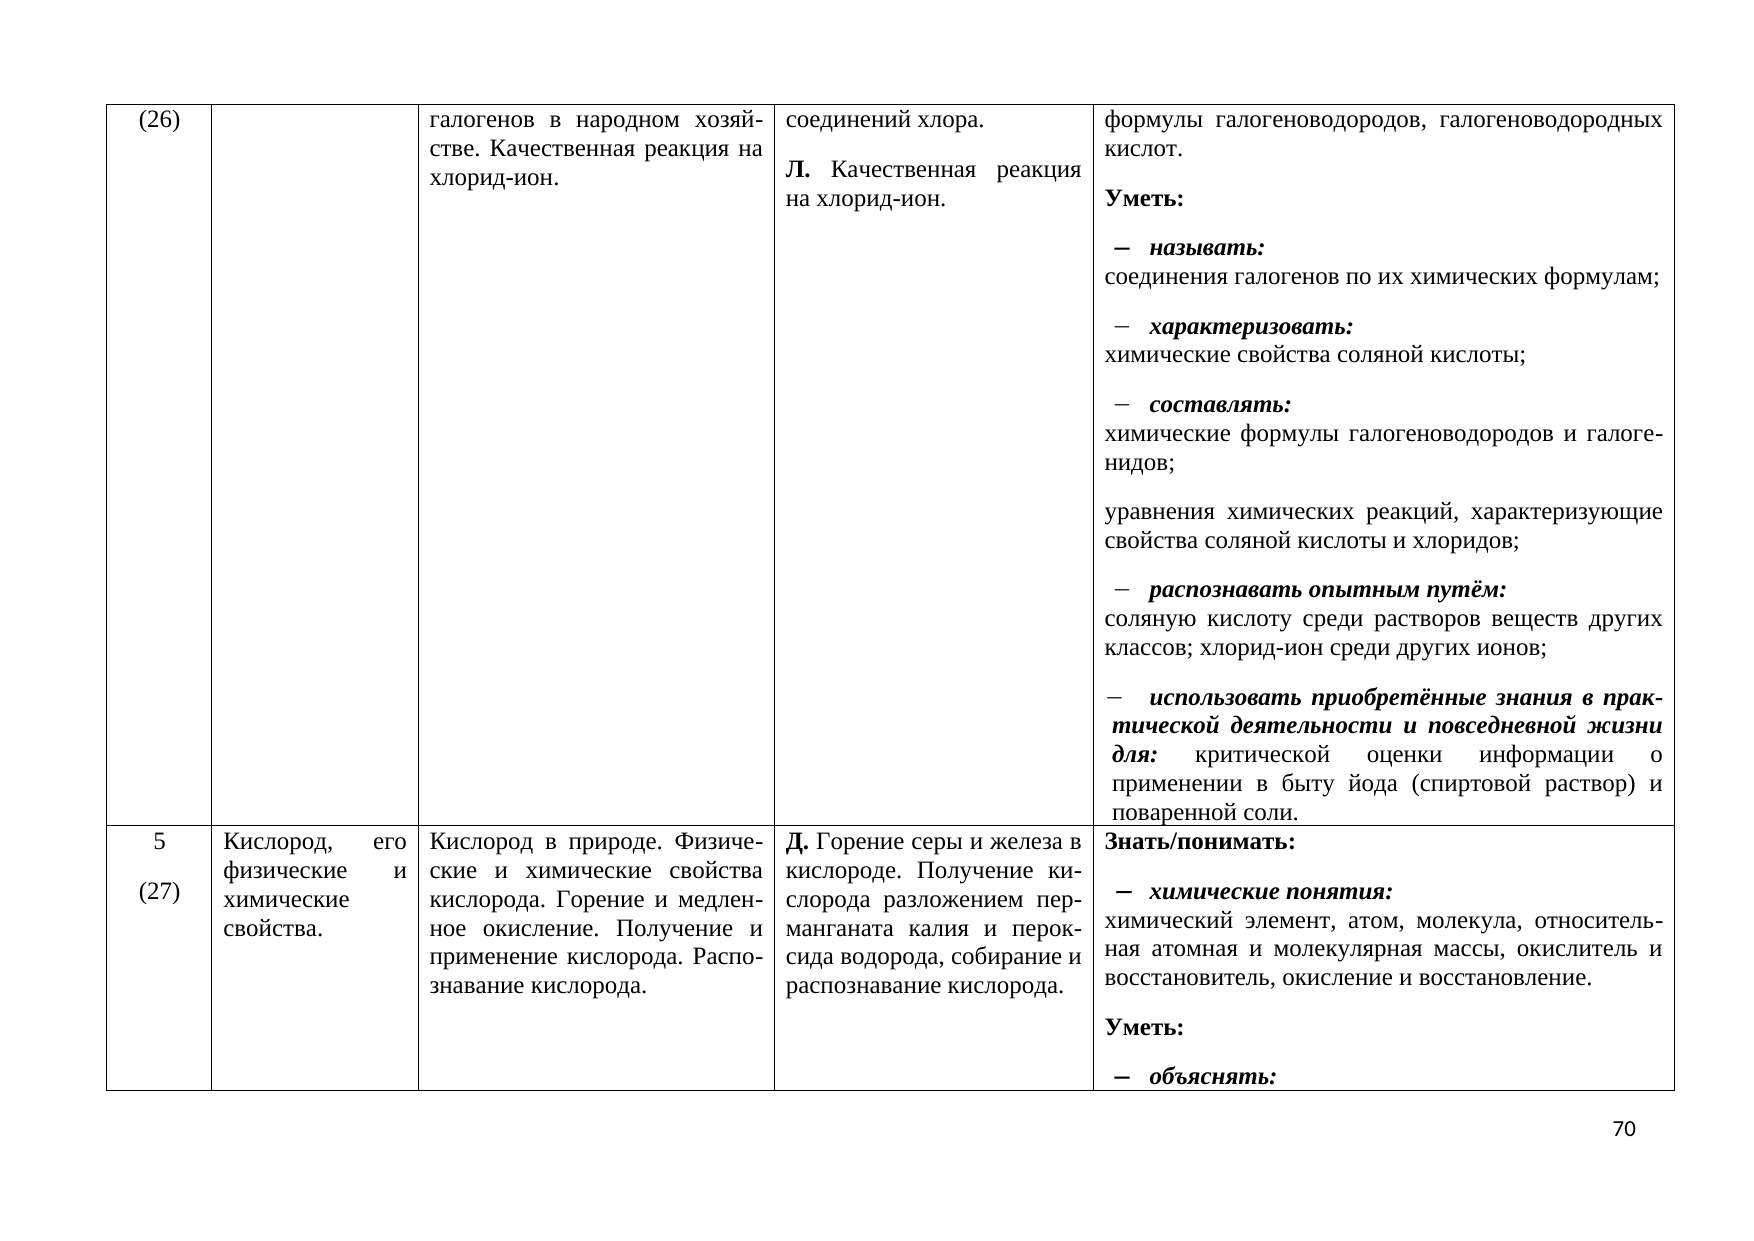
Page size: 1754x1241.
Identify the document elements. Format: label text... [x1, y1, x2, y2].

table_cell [1094, 826, 1674, 1090]
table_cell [419, 826, 774, 1090]
table_cell 4 (26) [107, 105, 211, 825]
table_cell 5 (27) [107, 826, 211, 1090]
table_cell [1094, 105, 1674, 825]
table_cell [419, 105, 774, 825]
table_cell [212, 105, 418, 825]
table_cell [212, 826, 418, 1090]
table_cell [775, 826, 1093, 1090]
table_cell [775, 105, 1093, 825]
